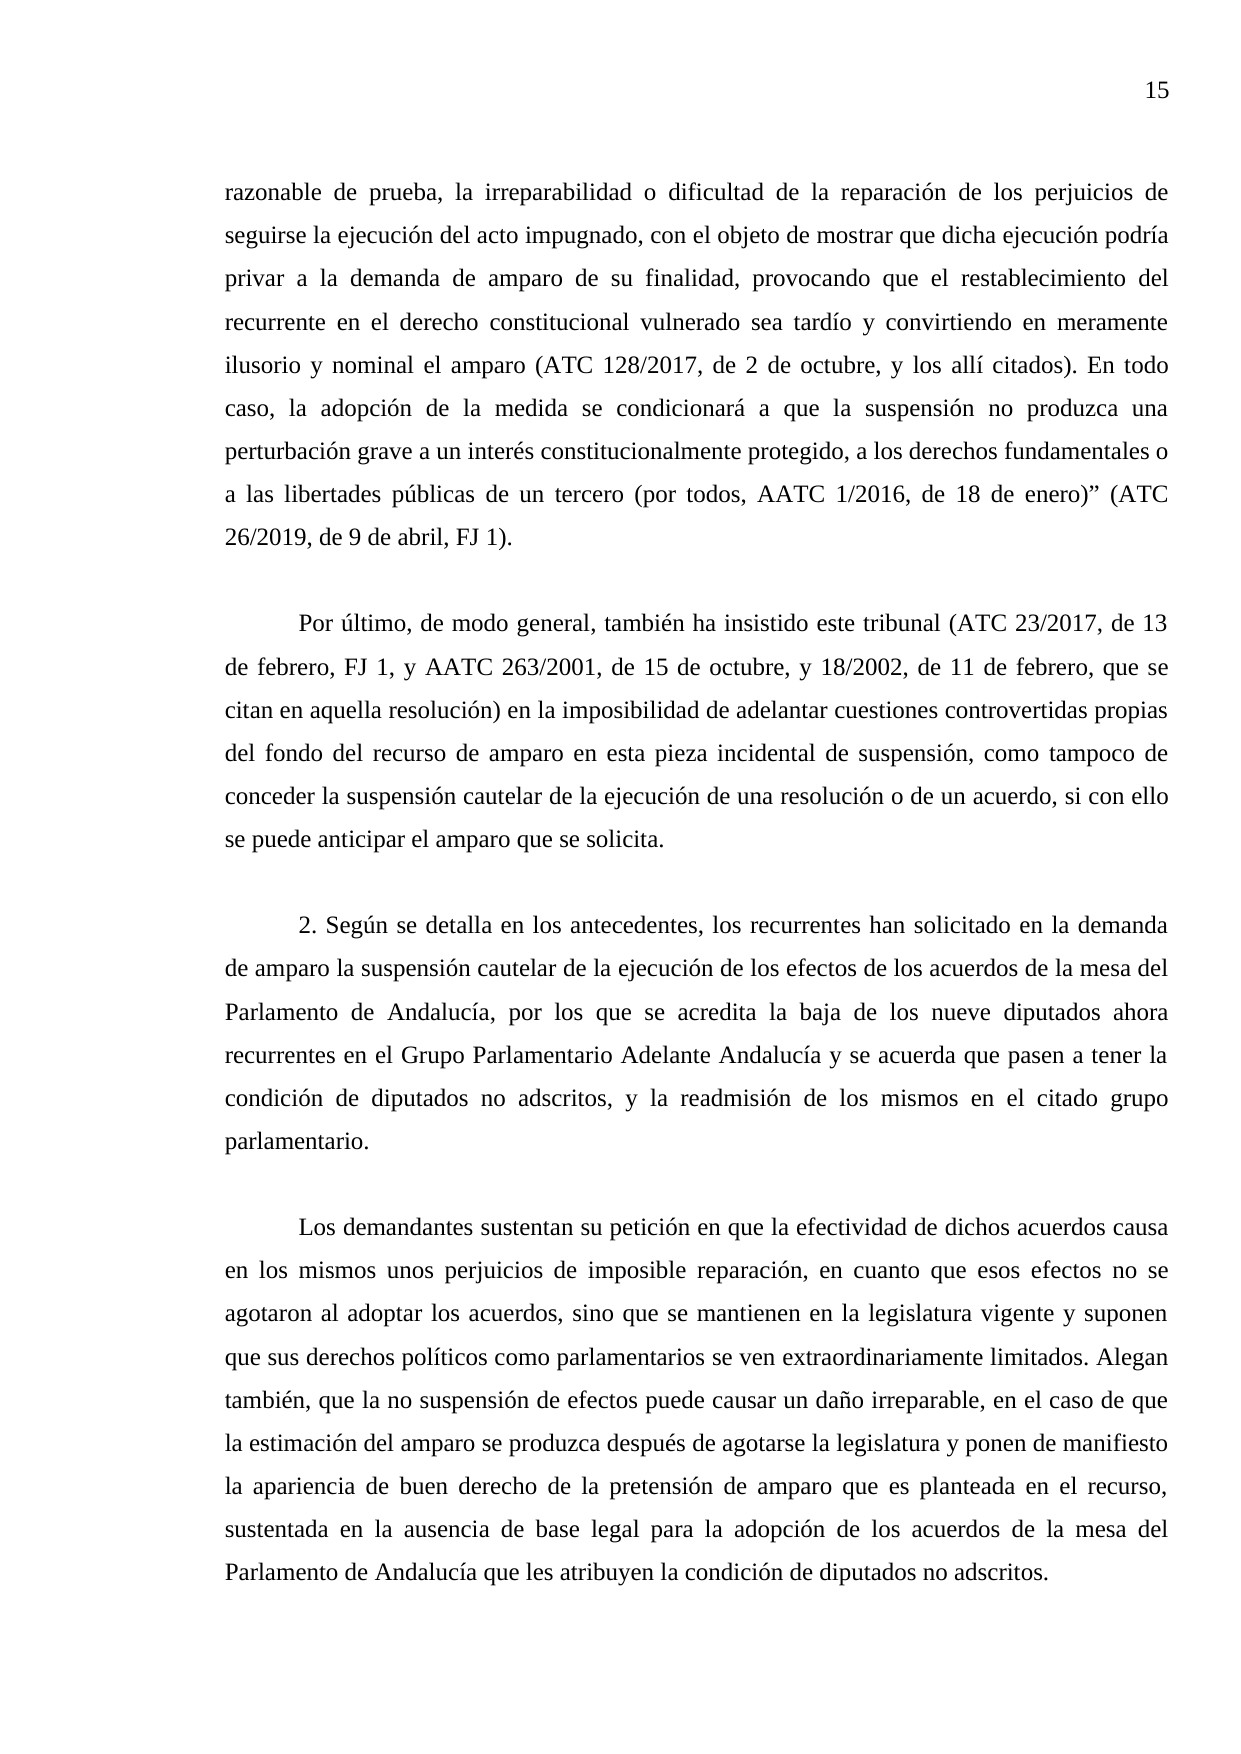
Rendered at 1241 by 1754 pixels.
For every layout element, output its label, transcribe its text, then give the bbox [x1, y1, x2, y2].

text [224, 177, 1169, 551]
text Por último, de modo general, también ha insistido este tribunal (ATC 23/2017, de 13 de febrero, FJ 1, y AATC 263/2001, de 15 de octubre, y 18/2002, de 11 de febrero, que se citan en aquella resolución) en la imposibilidad de adelantar cuestiones controvertidas propias del fondo del recurso de amparo en esta pieza incidental de suspensión, como tampoco de conceder la suspensión cautelar de la ejecución de una resolución o de un acuerdo, si con ello se puede anticipar el amparo que se solicita. [224, 608, 1169, 853]
text 2. Según se detalla en los antecedentes, los recurrentes han solicitado en la demanda de amparo la suspensión cautelar de la ejecución de los efectos de los acuerdos de la mesa del Parlamento de Andalucía, por los que se acredita la baja de los nueve diputados ahora recurrentes en el Grupo Parlamentario Adelante Andalucía y se acuerda que pasen a tener la condición de diputados no adscritos, y la readmisión de los mismos en el citado grupo parlamentario. [224, 910, 1169, 1155]
text Los demandantes sustentan su petición en que la efectividad de dichos acuerdos causa en los mismos unos perjuicios de imposible reparación, en cuanto que esos efectos no se agotaron al adoptar los acuerdos, sino que se mantienen en la legislatura vigente y suponen que sus derechos políticos como parlamentarios se ven extraordinariamente limitados. Alegan también, que la no suspensión de efectos puede causar un daño irreparable, en el caso de que la estimación del amparo se produzca después de agotarse la legislatura y ponen de manifiesto la apariencia de buen derecho de la pretensión de amparo que es planteada en el recurso, sustentada en la ausencia de base legal para la adopción de los acuerdos de la mesa del Parlamento de Andalucía que les atribuyen la condición de diputados no adscritos. [224, 1212, 1169, 1586]
